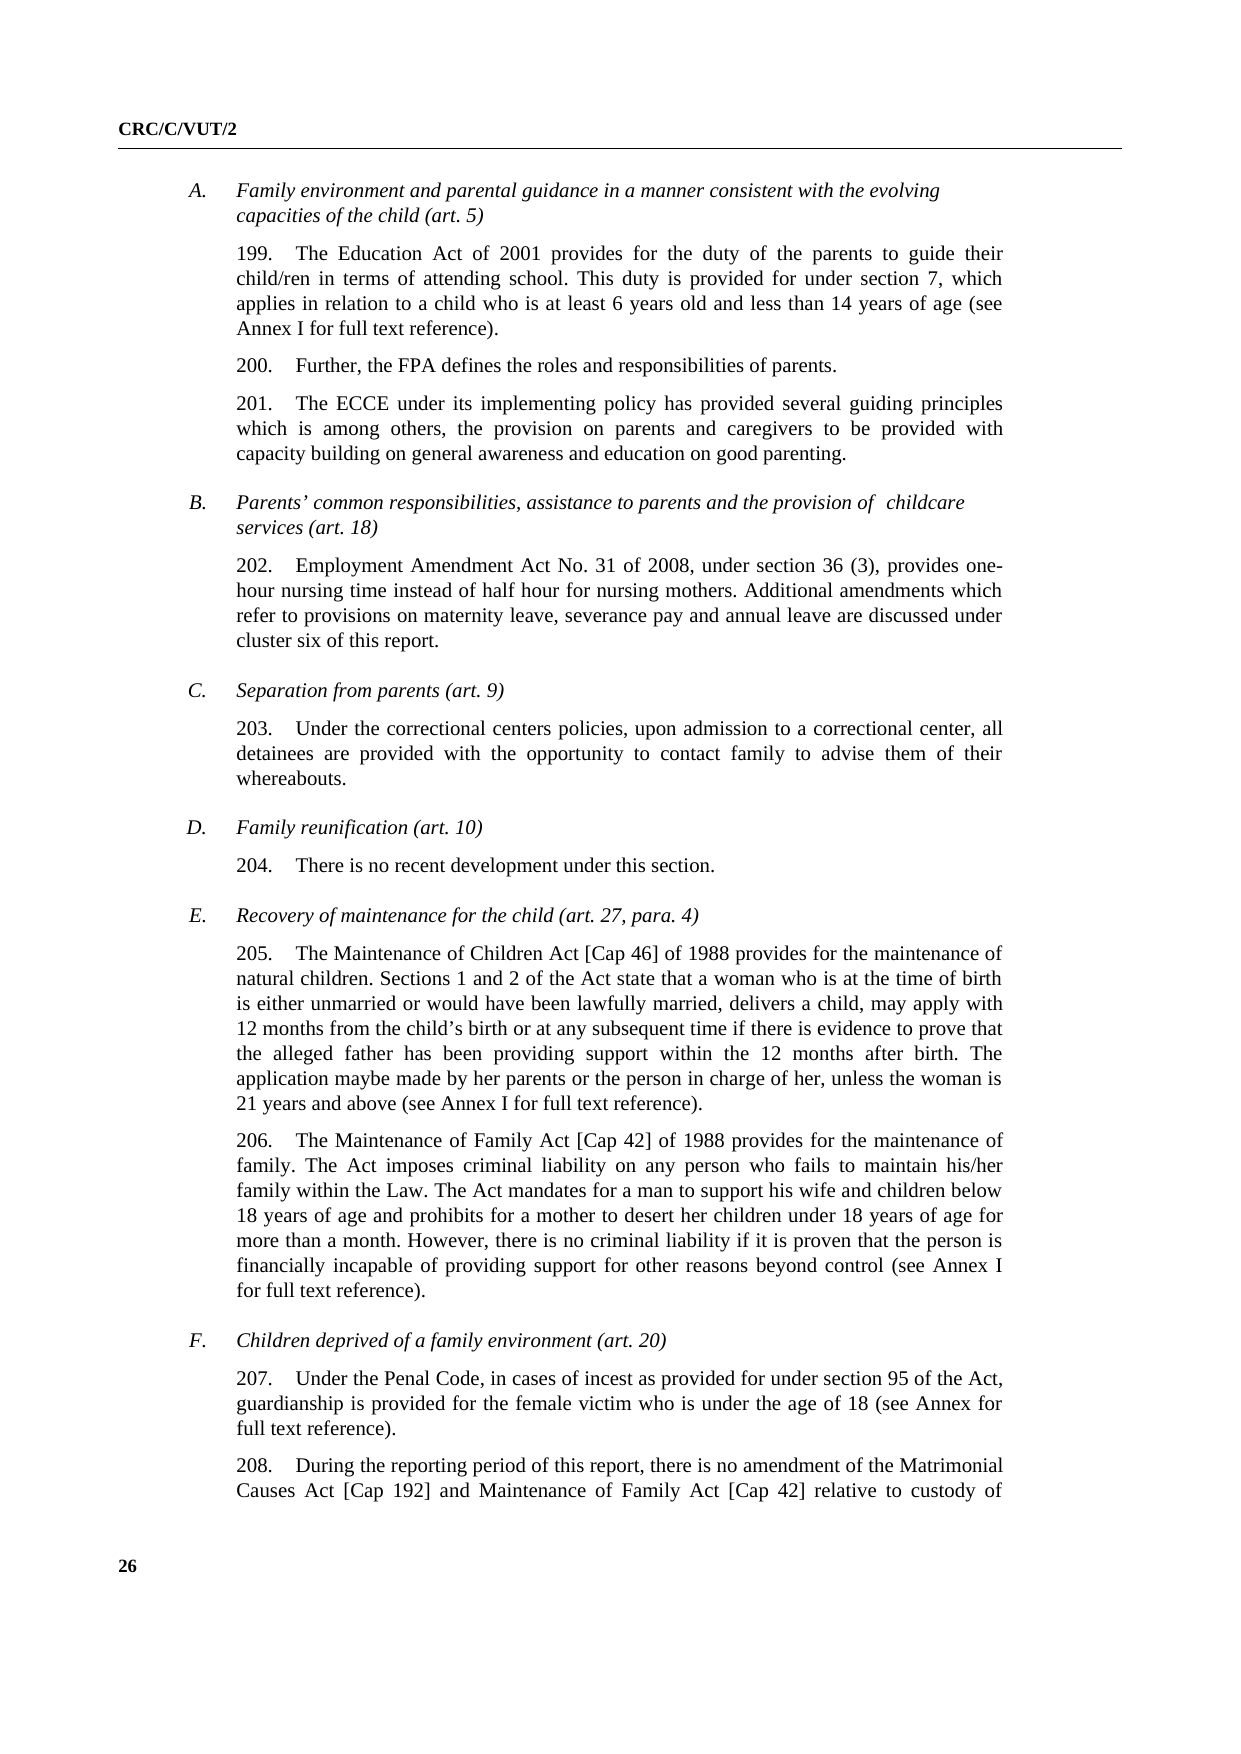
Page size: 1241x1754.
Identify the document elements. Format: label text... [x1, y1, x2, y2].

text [236, 1452, 1004, 1502]
text 204. There is no recent development under this section. [236, 852, 1004, 877]
text E. Recovery of maintenance for the child (art. 27, para. 4) [118, 902, 1004, 927]
text 205. The Maintenance of Children Act [Cap 46] of 1988 provides for the maintenance of natural children. Sections 1 and 2 of the Act state that a woman who is at the time of birth is either unmarried or would have been lawfully married, delivers a child, may apply with 12 months from the child’s birth or at any subsequent time if there is evidence to prove that the alleged father has been providing support within the 12 months after birth. The application maybe made by her parents or the person in charge of her, unless the woman is 21 years and above (see Annex I for full text reference). [236, 940, 1004, 1115]
text F. Children deprived of a family environment (art. 20) [118, 1327, 1004, 1352]
text 206. The Maintenance of Family Act [Cap 42] of 1988 provides for the maintenance of family. The Act imposes criminal liability on any person who fails to maintain his/her family within the Law. The Act mandates for a man to support his wife and children below 18 years of age and prohibits for a mother to desert her children under 18 years of age for more than a month. However, there is no criminal liability if it is proven that the person is financially incapable of providing support for other reasons beyond control (see Annex I for full text reference). [236, 1127, 1004, 1302]
text 207. Under the Penal Code, in cases of incest as provided for under section 95 of the Act, guardianship is provided for the female victim who is under the age of 18 (see Annex for full text reference). [236, 1365, 1004, 1440]
text 203. Under the correctional centers policies, upon admission to a correctional center, all detainees are provided with the opportunity to contact family to advise them of their whereabouts. [236, 715, 1004, 790]
text 199. The Education Act of 2001 provides for the duty of the parents to guide their child/ren in terms of attending school. This duty is provided for under section 7, which applies in relation to a child who is at least 6 years old and less than 14 years of age (see Annex I for full text reference). [236, 240, 1004, 340]
text 201. The ECCE under its implementing policy has provided several guiding principles which is among others, the provision on parents and caregivers to be provided with capacity building on general awareness and education on good parenting. [236, 390, 1004, 465]
text 200. Further, the FPA defines the roles and responsibilities of parents. [236, 352, 1004, 377]
text B. Parents’ common responsibilities, assistance to parents and the provision of childcare services (art. 18) [118, 490, 1004, 540]
text D. Family reunification (art. 10) [118, 815, 1004, 840]
text 202. Employment Amendment Act No. 31 of 2008, under section 36 (3), provides one-hour nursing time instead of half hour for nursing mothers. Additional amendments which refer to provisions on maternity leave, severance pay and annual leave are discussed under cluster six of this report. [236, 552, 1004, 652]
text A. Family environment and parental guidance in a manner consistent with the evolving capacities of the child (art. 5) [118, 177, 1004, 227]
text C. Separation from parents (art. 9) [118, 677, 1004, 702]
